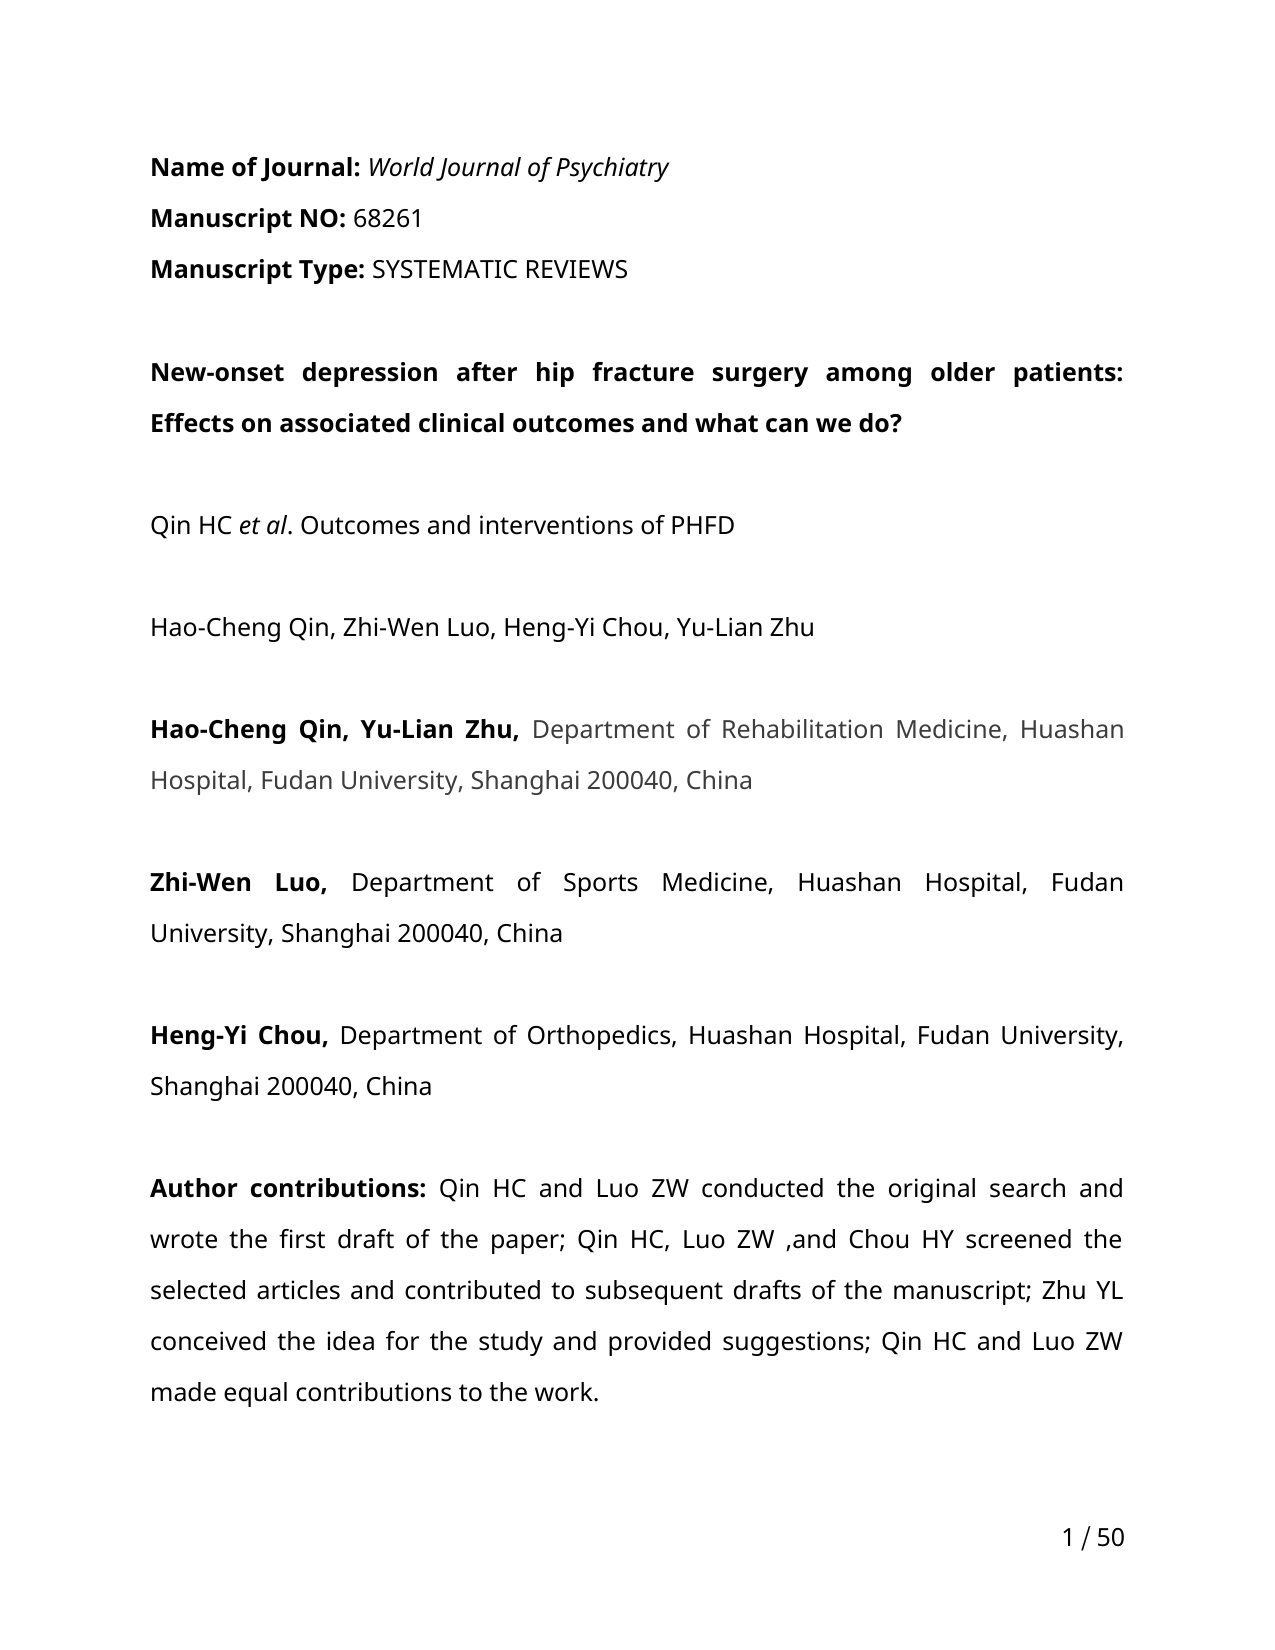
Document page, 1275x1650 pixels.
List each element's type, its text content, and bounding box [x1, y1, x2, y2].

text Zhi-Wen Luo, Department of Sports Medicine, Huashan Hospital, Fudan University, Shanghai 200040, China [150, 864, 1125, 950]
text Hao-Cheng Qin, Zhi-Wen Luo, Heng-Yi Chou, Yu-Lian Zhu [150, 609, 1125, 643]
text Heng-Yi Chou, Department of Orthopedics, Huashan Hospital, Fudan University, Shanghai 200040, China [150, 1018, 1125, 1103]
text Qin HC et al. Outcomes and interventions of PHFD [150, 507, 1125, 541]
text Author contributions: Qin HC and Luo ZW conducted the original search and wrote the first draft of the paper; Qin HC, Luo ZW ,and Chou HY screened the selected articles and contributed to subsequent drafts of the manuscript; Zhu YL conceived the idea for the study and provided suggestions; Qin HC and Luo ZW made equal contributions to the work. [150, 1171, 1125, 1409]
text Hao-Cheng Qin, Yu-Lian Zhu, Department of Rehabilitation Medicine, Huashan Hospital, Fudan University, Shanghai 200040, China [150, 711, 1125, 797]
text Manuscript Type: SYSTEMATIC REVIEWS [150, 252, 1125, 286]
text New-onset depression after hip fracture surgery among older patients: Effects on associated clinical outcomes and what can we do? [150, 354, 1125, 439]
text Manuscript NO: 68261 [150, 201, 1125, 235]
text Name of Journal: World Journal of Psychiatry [150, 150, 1125, 184]
